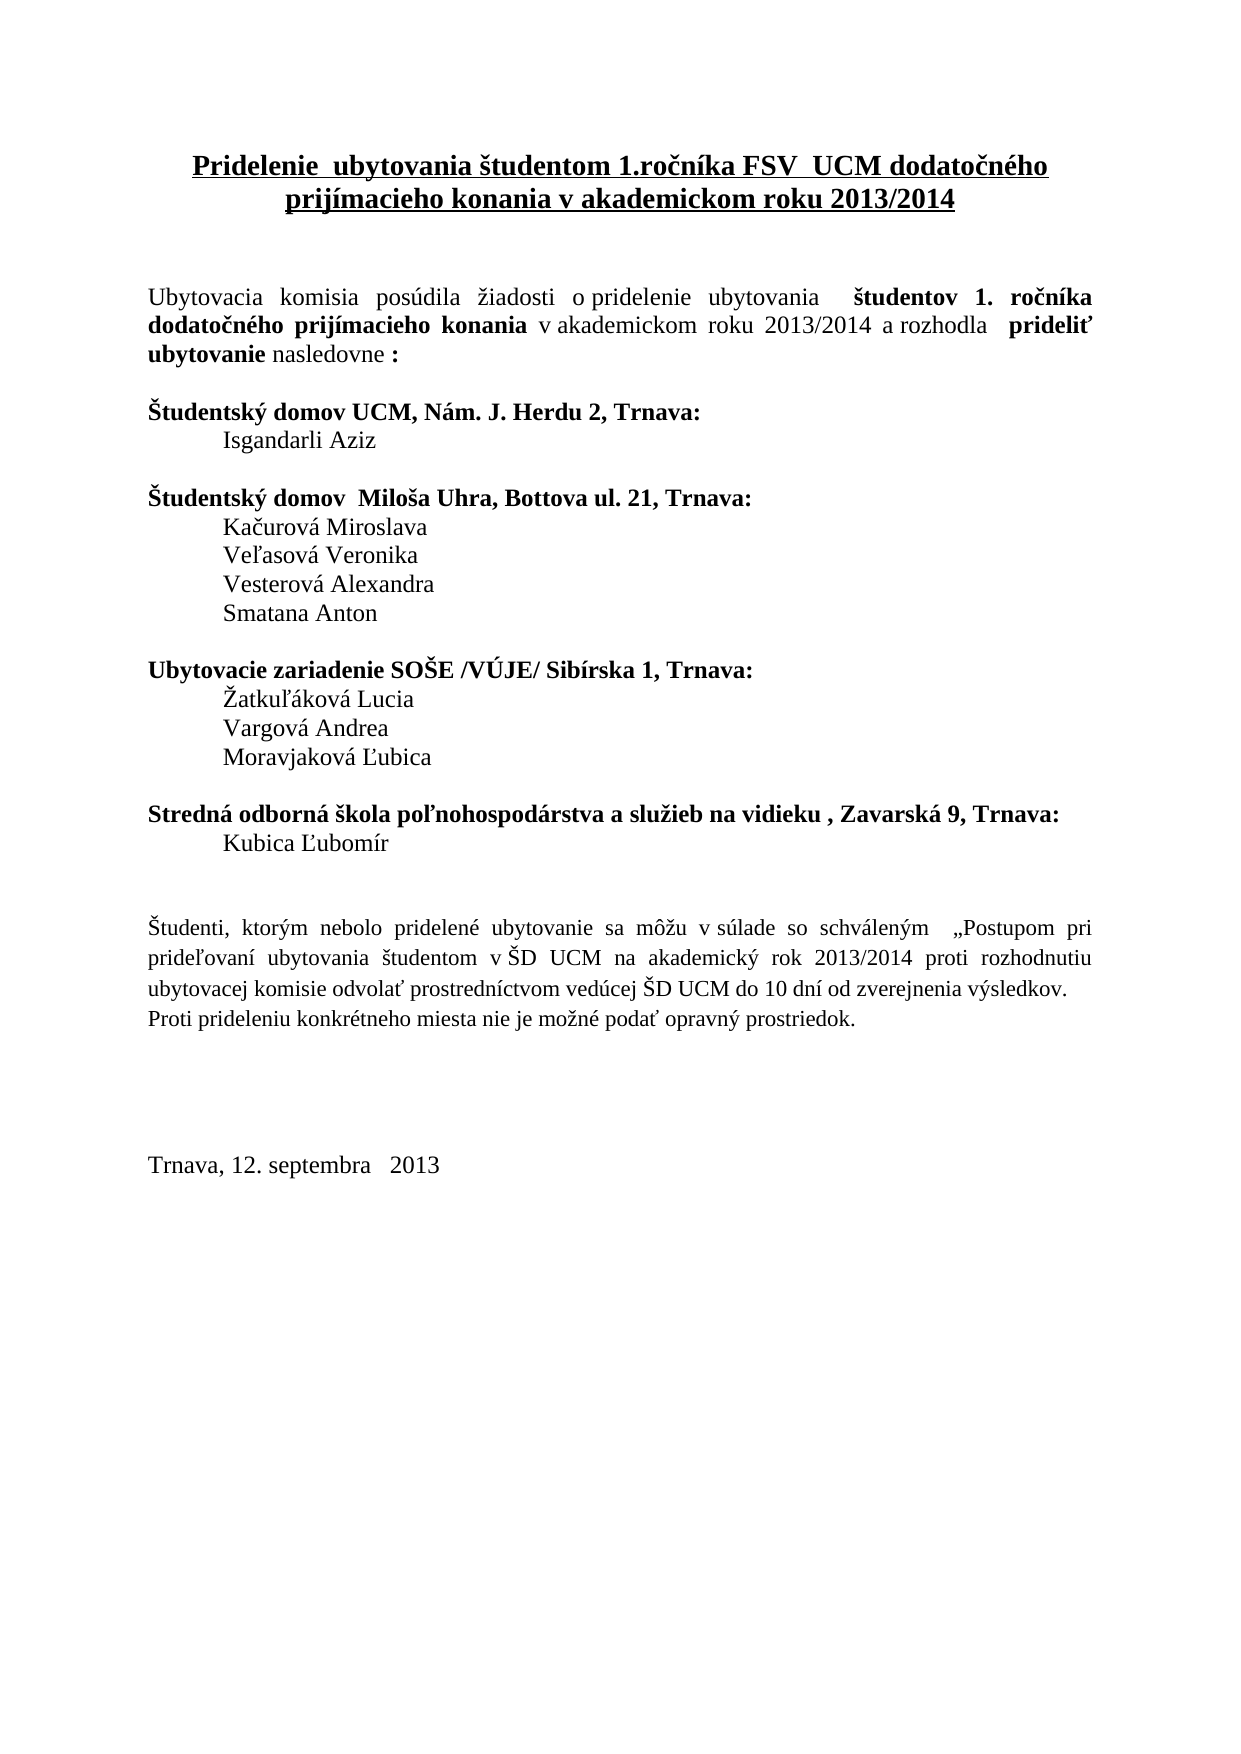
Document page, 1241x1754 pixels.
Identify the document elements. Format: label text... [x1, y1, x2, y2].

text Stredná odborná škola poľnohospodárstva a služieb na vidieku , Zavarská 9, Trnava: [148, 799, 1093, 828]
list Kačurová Miroslava [223, 512, 1093, 541]
list Smatana Anton [223, 598, 1093, 627]
text Pridelenie ubytovania študentom 1.ročníka FSV UCM dodatočného prijímacieho konania v akademickom roku 2013/2014 [148, 148, 1093, 215]
list Vesterová Alexandra [223, 569, 1093, 598]
text Študentský domov Miloša Uhra, Bottova ul. 21, Trnava: [148, 483, 1093, 512]
list Žatkuľáková Lucia [223, 684, 1093, 713]
list Vargová Andrea [223, 713, 1093, 742]
text Proti prideleniu konkrétneho miesta nie je možné podať opravný prostriedok. [148, 1005, 1093, 1031]
list Veľasová Veronika [223, 541, 1093, 569]
text Trnava, 12. septembra 2013 [148, 1150, 1093, 1179]
list Študentský domov UCM, Nám. J. Herdu 2, Trnava: [148, 397, 1093, 426]
text Ubytovacie zariadenie SOŠE /VÚJE/ Sibírska 1, Trnava: [148, 656, 1093, 684]
list Isgandarli Aziz [223, 426, 1093, 454]
list Kubica Ľubomír [223, 828, 1093, 857]
list Moravjaková Ľubica [223, 742, 1093, 771]
text Študenti, ktorým nebolo pridelené ubytovanie sa môžu v súlade so schváleným „Postupom pri prideľovaní ubytovania študentom v ŠD UCM na akademický rok 2013/2014 proti rozhodnutiu ubytovacej komisie odvolať prostredníctvom vedúcej ŠD UCM do 10 dní od zverejnenia výsledkov. [148, 914, 1093, 1001]
text Ubytovacia komisia posúdila žiadosti o pridelenie ubytovania študentov 1. ročníka dodatočného prijímacieho konania v akademickom roku 2013/2014 a rozhodla prideliť ubytovanie nasledovne : [148, 282, 1093, 368]
